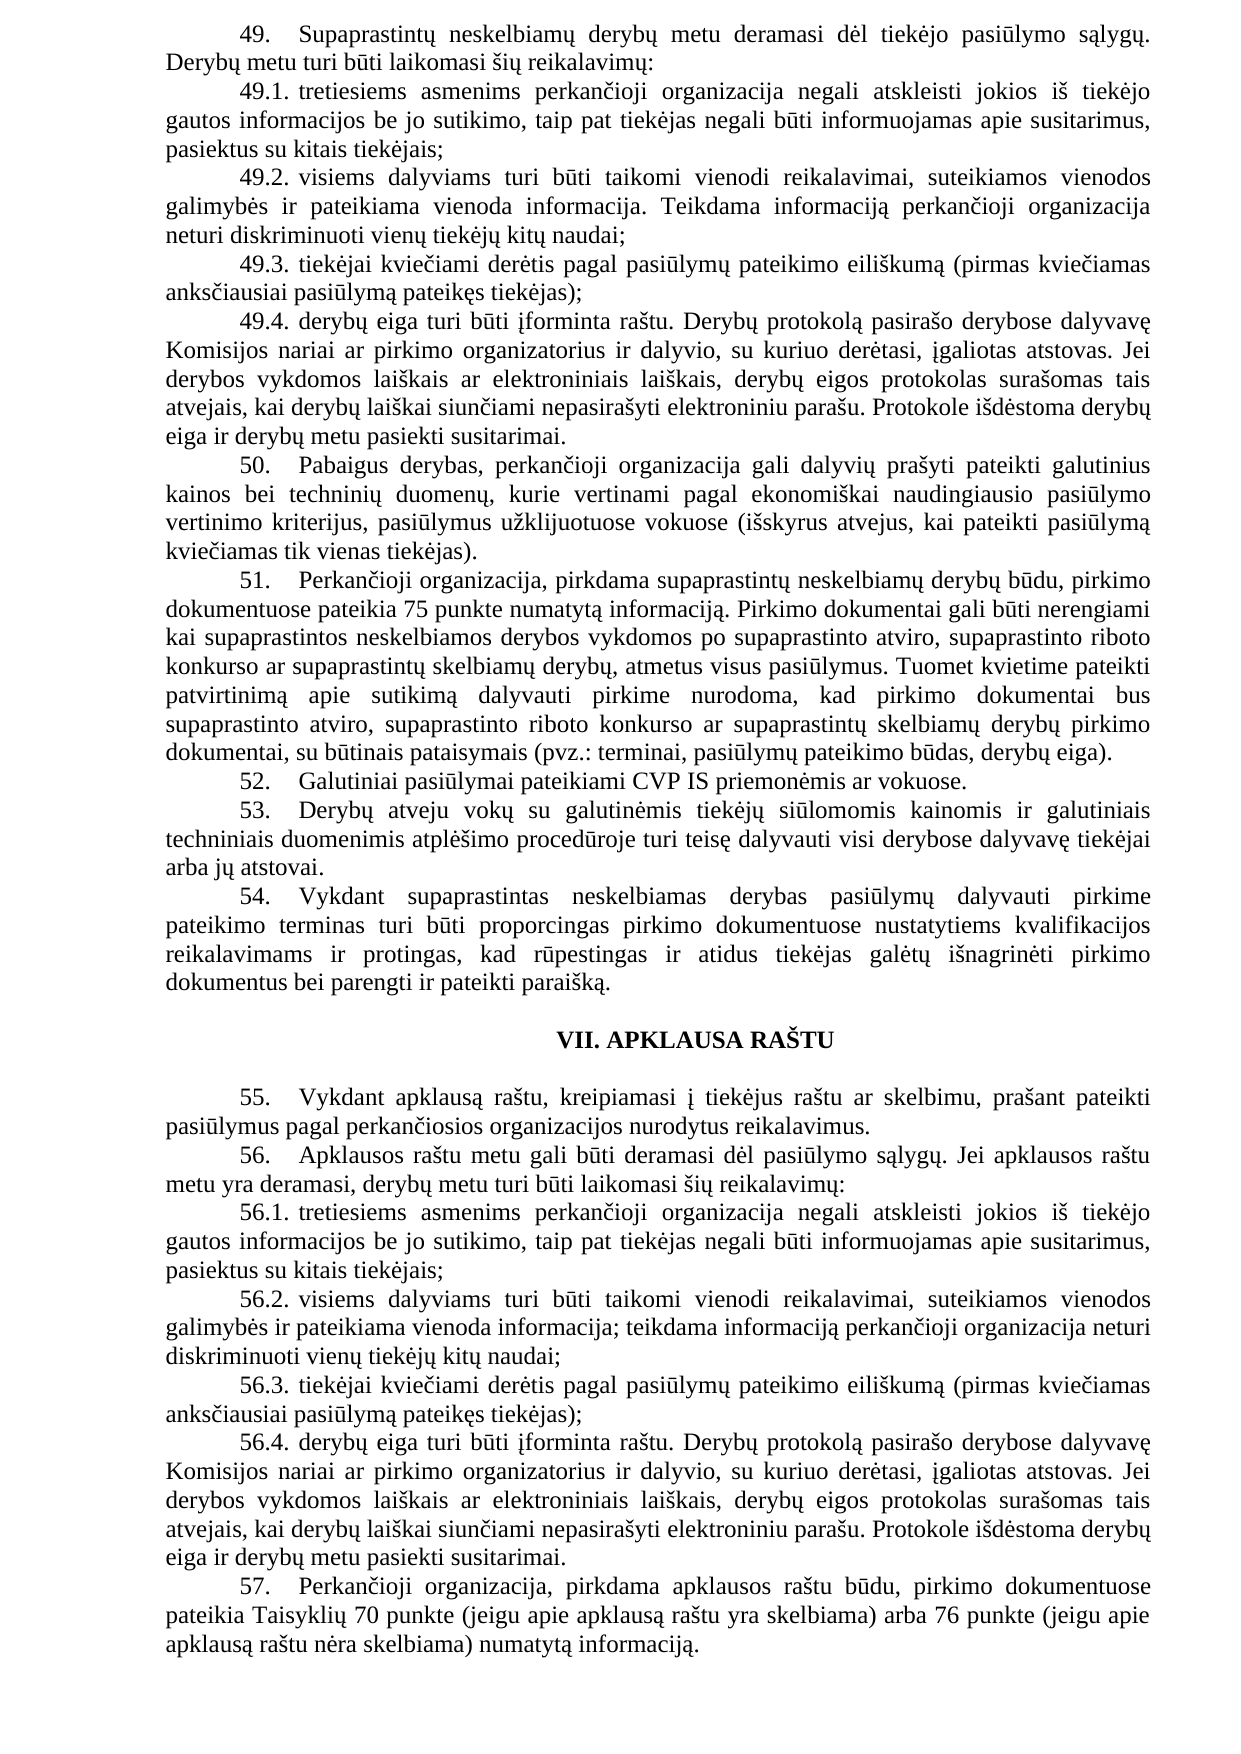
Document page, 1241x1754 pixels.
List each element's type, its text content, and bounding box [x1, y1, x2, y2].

list visiems dalyviams turi būti taikomi vienodi reikalavimai, suteikiamos vienodos galimybės ir pateikiama vienoda informacija; teikdama informaciją perkančioji organizacija neturi diskriminuoti vienų tiekėjų kitų naudai; [165, 1284, 1152, 1370]
list Perkančioji organizacija, pirkdama apklausos raštu būdu, pirkimo dokumentuose pateikia Taisyklių 70 punkte (jeigu apie apklausą raštu yra skelbiama) arba 76 punkte (jeigu apie apklausą raštu nėra skelbiama) numatytą informaciją. [165, 1571, 1152, 1657]
list Vykdant supaprastintas neskelbiamas derybas pasiūlymų dalyvauti pirkime pateikimo terminas turi būti proporcingas pirkimo dokumentuose nustatytiems kvalifikacijos reikalavimams ir protingas, kad rūpestingas ir atidus tiekėjas galėtų išnagrinėti pirkimo dokumentus bei parengti ir pateikti paraišką. [165, 881, 1152, 996]
list tretiesiems asmenims perkančioji organizacija negali atskleisti jokios iš tiekėjo gautos informacijos be jo sutikimo, taip pat tiekėjas negali būti informuojamas apie susitarimus, pasiektus su kitais tiekėjais; [165, 1197, 1152, 1284]
list Supaprastintų neskelbiamų derybų metu deramasi dėl tiekėjo pasiūlymo sąlygų. Derybų metu turi būti laikomasi šių reikalavimų: [165, 19, 1152, 76]
list visiems dalyviams turi būti taikomi vienodi reikalavimai, suteikiamos vienodos galimybės ir pateikiama vienoda informacija. Teikdama informaciją perkančioji organizacija neturi diskriminuoti vienų tiekėjų kitų naudai; [165, 162, 1152, 249]
list Derybų atveju vokų su galutinėmis tiekėjų siūlomomis kainomis ir galutiniais techniniais duomenimis atplėšimo procedūroje turi teisę dalyvauti visi derybose dalyvavę tiekėjai arba jų atstovai. [165, 795, 1152, 881]
list Pabaigus derybas, perkančioji organizacija gali dalyvių prašyti pateikti galutinius kainos bei techninių duomenų, kurie vertinami pagal ekonomiškai naudingiausio pasiūlymo vertinimo kriterijus, pasiūlymus užklijuotuose vokuose (išskyrus atvejus, kai pateikti pasiūlymą kviečiamas tik vienas tiekėjas). [165, 450, 1152, 565]
list tiekėjai kviečiami derėtis pagal pasiūlymų pateikimo eiliškumą (pirmas kviečiamas anksčiausiai pasiūlymą pateikęs tiekėjas); [165, 1370, 1152, 1427]
list Apklausos raštu metu gali būti deramasi dėl pasiūlymo sąlygų. Jei apklausos raštu metu yra deramasi, derybų metu turi būti laikomasi šių reikalavimų: [165, 1140, 1152, 1197]
text VII. APKLAUSA RAŠTU [165, 1025, 1152, 1054]
list tretiesiems asmenims perkančioji organizacija negali atskleisti jokios iš tiekėjo gautos informacijos be jo sutikimo, taip pat tiekėjas negali būti informuojamas apie susitarimus, pasiektus su kitais tiekėjais; [165, 76, 1152, 162]
list Galutiniai pasiūlymai pateikiami CVP IS priemonėmis ar vokuose. [165, 766, 1152, 795]
list Vykdant apklausą raštu, kreipiamasi į tiekėjus raštu ar skelbimu, prašant pateikti pasiūlymus pagal perkančiosios organizacijos nurodytus reikalavimus. [165, 1082, 1152, 1140]
list Perkančioji organizacija, pirkdama supaprastintų neskelbiamų derybų būdu, pirkimo dokumentuose pateikia 75 punkte numatytą informaciją. Pirkimo dokumentai gali būti nerengiami kai supaprastintos neskelbiamos derybos vykdomos po supaprastinto atviro, supaprastinto riboto konkurso ar supaprastintų skelbiamų derybų, atmetus visus pasiūlymus. Tuomet kvietime pateikti patvirtinimą apie sutikimą dalyvauti pirkime nurodoma, kad pirkimo dokumentai bus supaprastinto atviro, supaprastinto riboto konkurso ar supaprastintų skelbiamų derybų pirkimo dokumentai, su būtinais pataisymais (pvz.: terminai, pasiūlymų pateikimo būdas, derybų eiga). [165, 565, 1152, 766]
list tiekėjai kviečiami derėtis pagal pasiūlymų pateikimo eiliškumą (pirmas kviečiamas anksčiausiai pasiūlymą pateikęs tiekėjas); [165, 249, 1152, 306]
